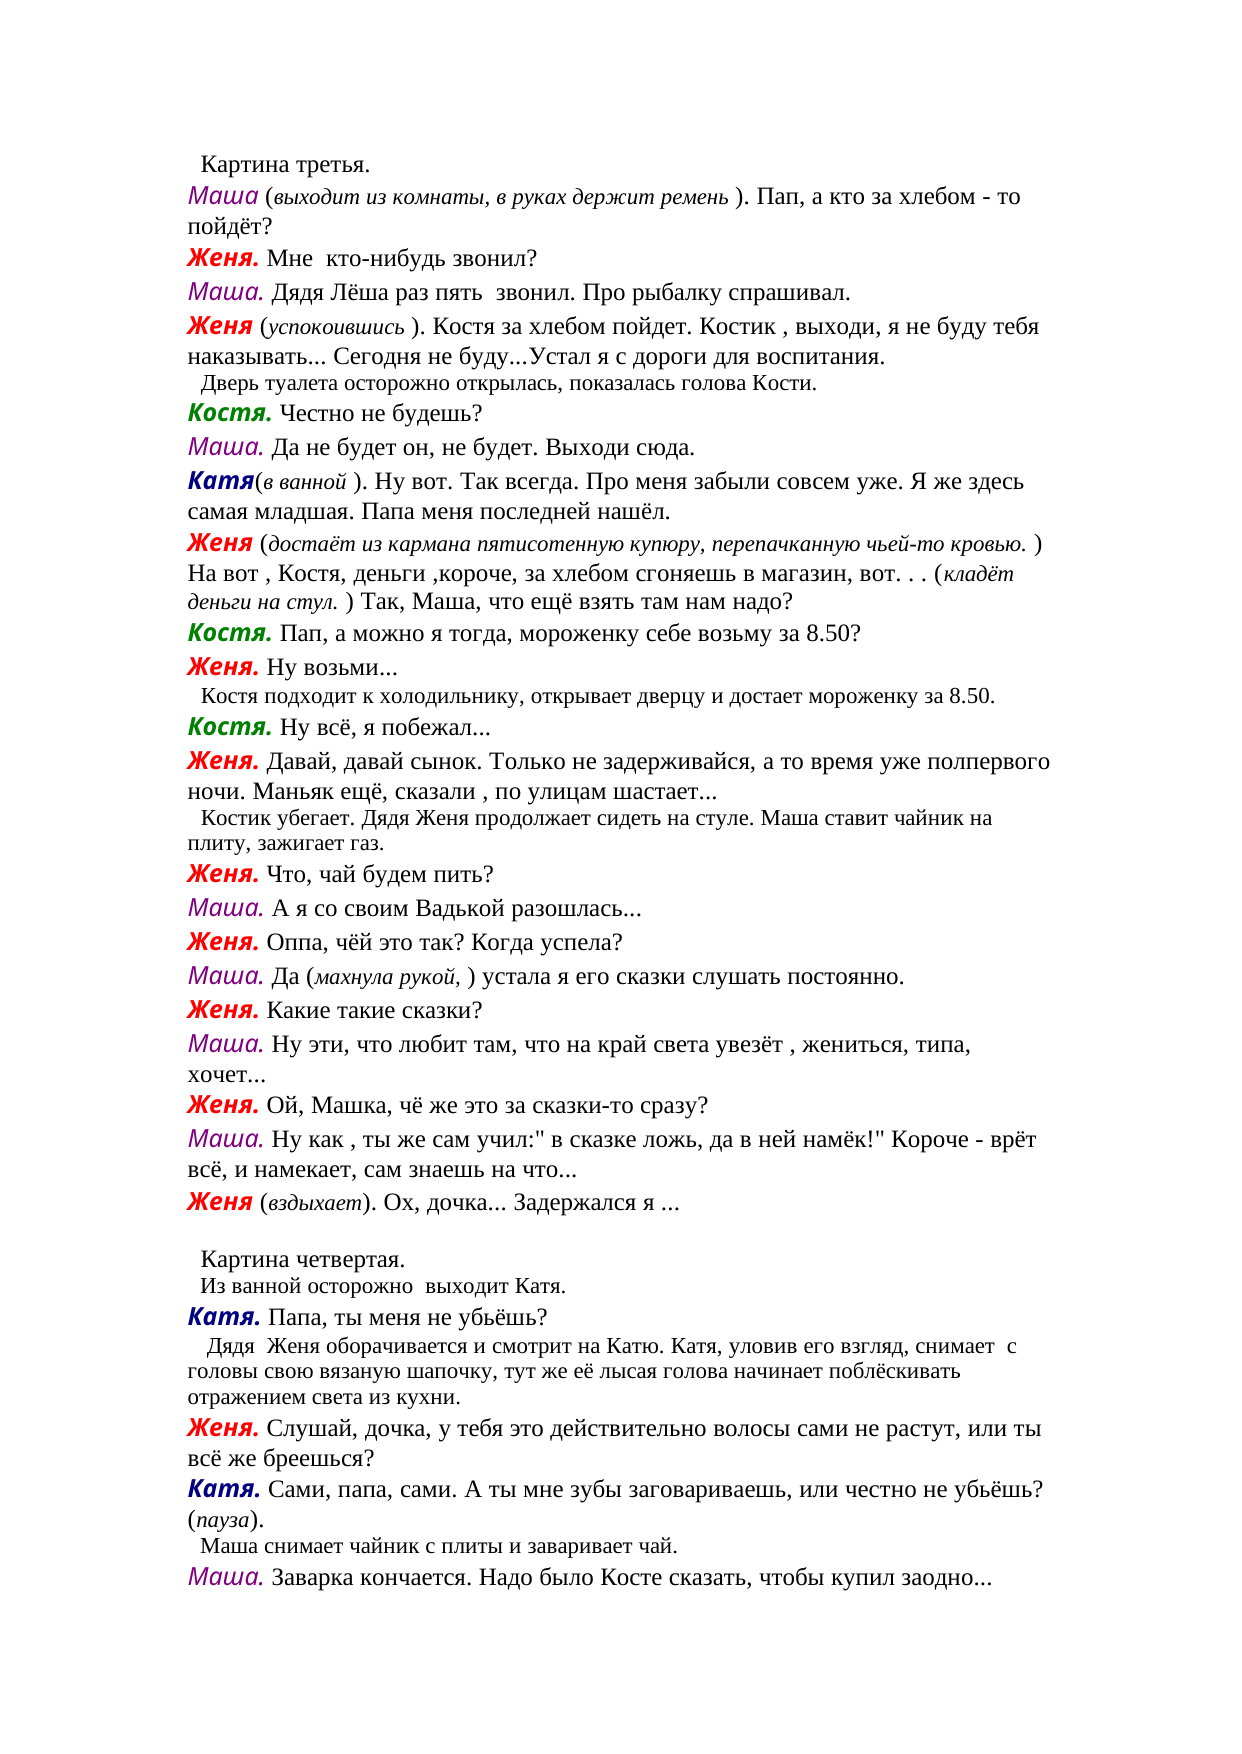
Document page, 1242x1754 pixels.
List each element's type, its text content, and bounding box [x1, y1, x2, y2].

text Женя (достаёт из кармана пятисотенную купюру, перепачканную чьей-то кровью. ) На вот , Костя, деньги ,короче, за хлебом сгоняешь в магазин, вот. . . (кладёт деньги на стул. ) Так, Маша, что ещё взять там нам надо? [187, 525, 1054, 615]
text Костик убегает. Дядя Женя продолжает сидеть на стуле. Маша ставит чайник на плиту, зажигает газ. [187, 805, 1054, 856]
text Маша. А я со своим Вадькой разошлась... [187, 890, 1054, 924]
text Дверь туалета осторожно открылась, показалась голова Кости. [187, 370, 1054, 395]
text Маша. Дядя Лёша раз пять звонил. Про рыбалку спрашивал. [187, 274, 1054, 308]
text Женя. Что, чай будем пить? [187, 856, 1054, 890]
text Костя. Ну всё, я побежал... [187, 709, 1054, 743]
text Маша. Ну эти, что любит там, что на край света увезёт , жениться, типа, хочет... [187, 1026, 1054, 1087]
text Маша снимает чайник с плиты и заваривает чай. [187, 1533, 1054, 1559]
text Из ванной осторожно выходит Катя. [187, 1273, 1054, 1299]
text Маша. Да не будет он, не будет. Выходи сюда. [187, 429, 1054, 463]
text Катя. Сами, папа, сами. А ты мне зубы заговариваешь, или честно не убьёшь? (пауза). [187, 1471, 1054, 1533]
text Катя. Папа, ты меня не убьёшь? [187, 1299, 1054, 1333]
text Женя (вздыхает). Ох, дочка... Задержался я ... [187, 1183, 1054, 1217]
text Маша. Заварка кончается. Надо было Косте сказать, чтобы купил заодно... [187, 1559, 1054, 1593]
text Женя. Какие такие сказки? [187, 992, 1054, 1026]
text Женя. Мне кто-нибудь звонил? [187, 240, 1054, 274]
text Женя. Ну возьми... [187, 649, 1054, 683]
text Женя. Давай, давай сынок. Только не задерживайся, а то время уже полпервого ночи. Маньяк ещё, сказали , по улицам шастает... [187, 743, 1054, 805]
text Маша. Ну как , ты же сам учил:" в сказке ложь, да в ней намёк!" Короче - врёт всё, и намекает, сам знаешь на что... [187, 1121, 1054, 1183]
text Женя. Ой, Машка, чё же это за сказки-то сразу? [187, 1087, 1054, 1121]
text Женя. Слушай, дочка, у тебя это действительно волосы сами не растут, или ты всё же бреешься? [187, 1409, 1054, 1471]
text Маша (выходит из комнаты, в руках держит ремень ). Пап, а кто за хлебом - то пойдёт? [187, 178, 1054, 240]
text Костя. Честно не будешь? [187, 395, 1054, 429]
text Костя подходит к холодильнику, открывает дверцу и достает мороженку за 8.50. [187, 683, 1054, 709]
text Маша. Да (махнула рукой, ) устала я его сказки слушать постоянно. [187, 958, 1054, 992]
text Катя(в ванной ). Ну вот. Так всегда. Про меня забыли совсем уже. Я же здесь самая младшая. Папа меня последней нашёл. [187, 463, 1054, 525]
text Дядя Женя оборачивается и смотрит на Катю. Катя, уловив его взгляд, снимает с головы свою вязаную шапочку, тут же её лысая голова начинает поблёскивать отражением света из кухни. [187, 1333, 1054, 1409]
text Женя (успокоившись ). Костя за хлебом пойдет. Костик , выходи, я не буду тебя наказывать... Сегодня не буду...Устал я с дороги для воспитания. [187, 308, 1054, 370]
text Картина третья. [187, 150, 1054, 178]
text Женя. Оппа, чёй это так? Когда успела? [187, 924, 1054, 958]
text Картина четвертая. [187, 1245, 1054, 1273]
text Костя. Пап, а можно я тогда, мороженку себе возьму за 8.50? [187, 615, 1054, 649]
